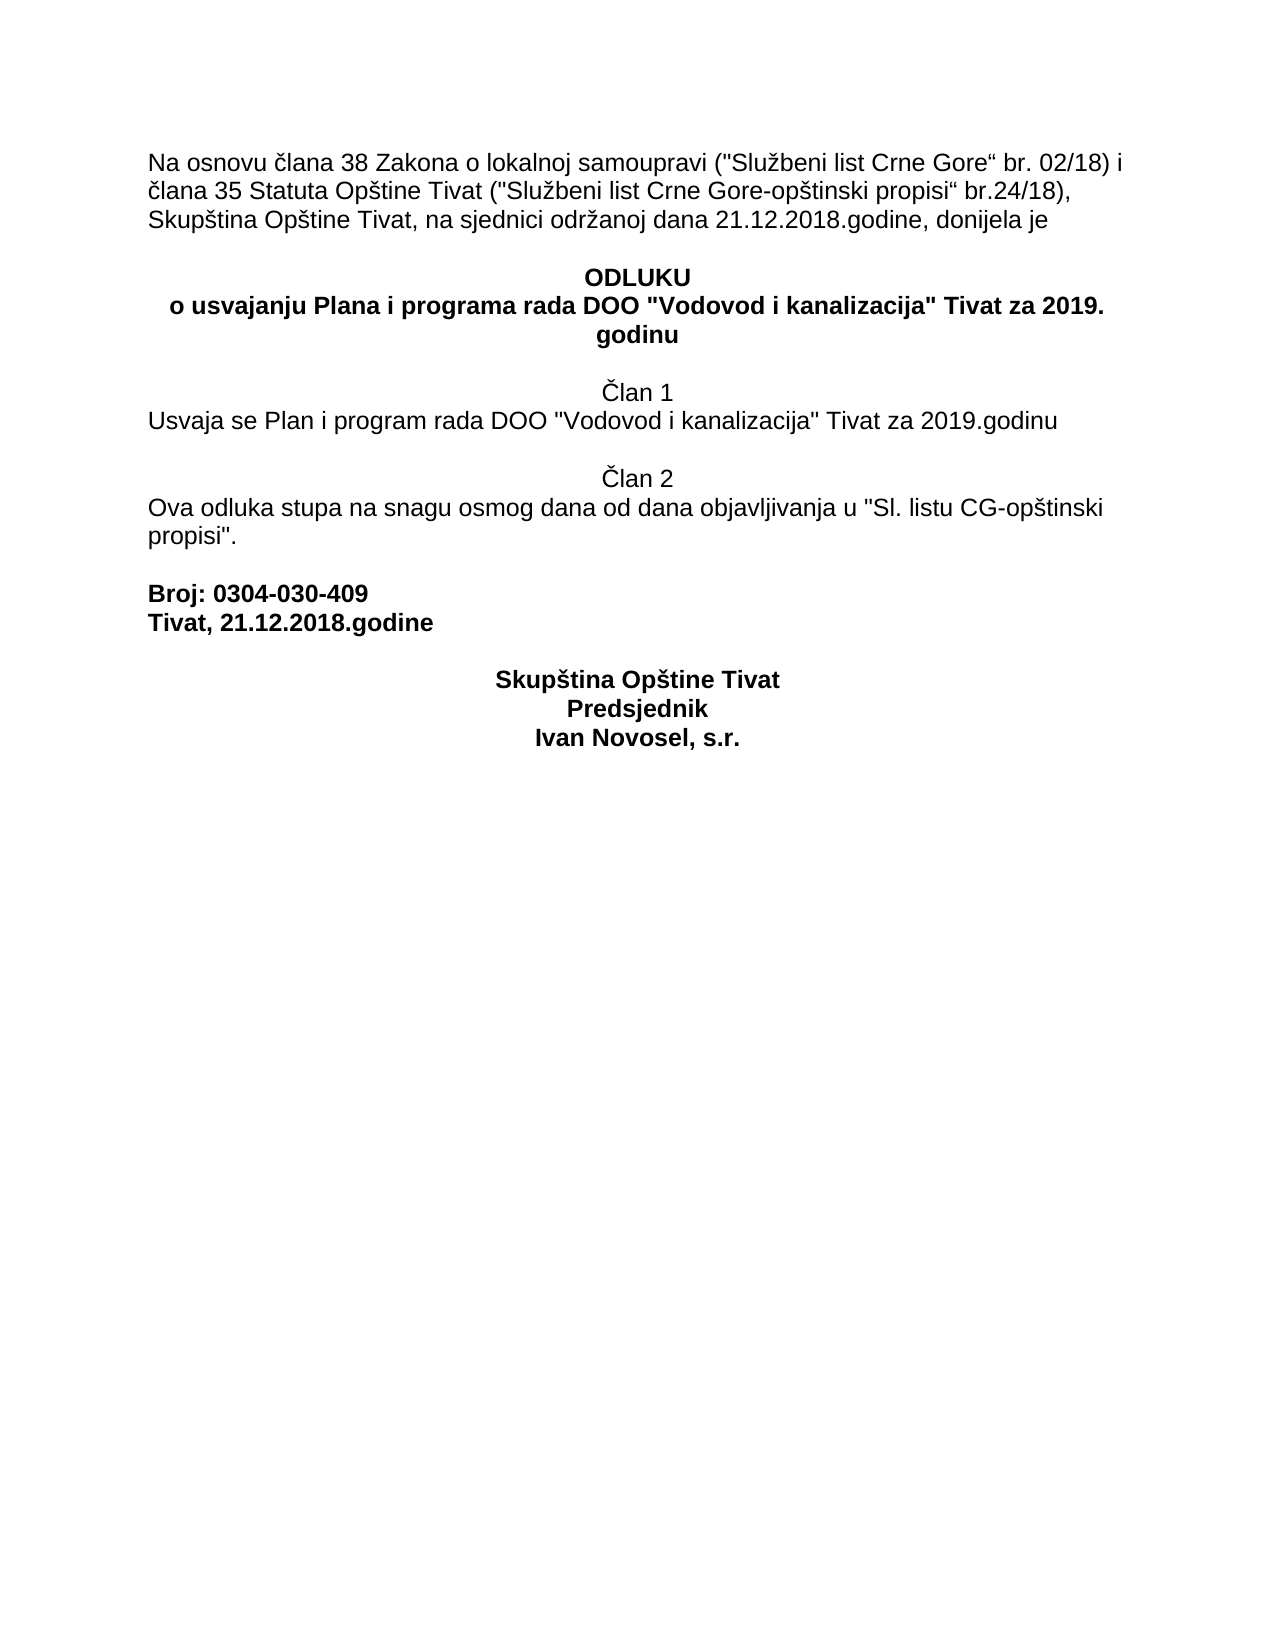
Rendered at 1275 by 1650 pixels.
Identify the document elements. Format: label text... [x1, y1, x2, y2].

text o usvajanju Plana i programa rada DOO "Vodovod i kanalizacija" Tivat za 2019. godinu [148, 291, 1127, 349]
text Broj: 0304-030-409 [148, 579, 1127, 608]
text ODLUKU [148, 263, 1127, 291]
text Na osnovu člana 38 Zakona o lokalnoj samoupravi ("Službeni list Crne Gore“ br. 02/18) i člana 35 Statuta Opštine Tivat ("Službeni list Crne Gore-opštinski propisi“ br.24/18), Skupština Opštine Tivat, na sjednici održanoj dana 21.12.2018.godine, donijela je [148, 148, 1127, 234]
text Skupština Opštine Tivat [148, 665, 1127, 694]
text Član 1 [148, 378, 1127, 406]
text Ivan Novosel, s.r. [148, 723, 1127, 751]
text Predsjednik [148, 694, 1127, 723]
text Ova odluka stupa na snagu osmog dana od dana objavljivanja u "Sl. listu CG-opštinski propisi". [148, 493, 1127, 550]
text Usvaja se Plan i program rada DOO "Vodovod i kanalizacija" Tivat za 2019.godinu [148, 406, 1127, 435]
text Član 2 [148, 464, 1127, 493]
text Tivat, 21.12.2018.godine [148, 608, 1127, 636]
